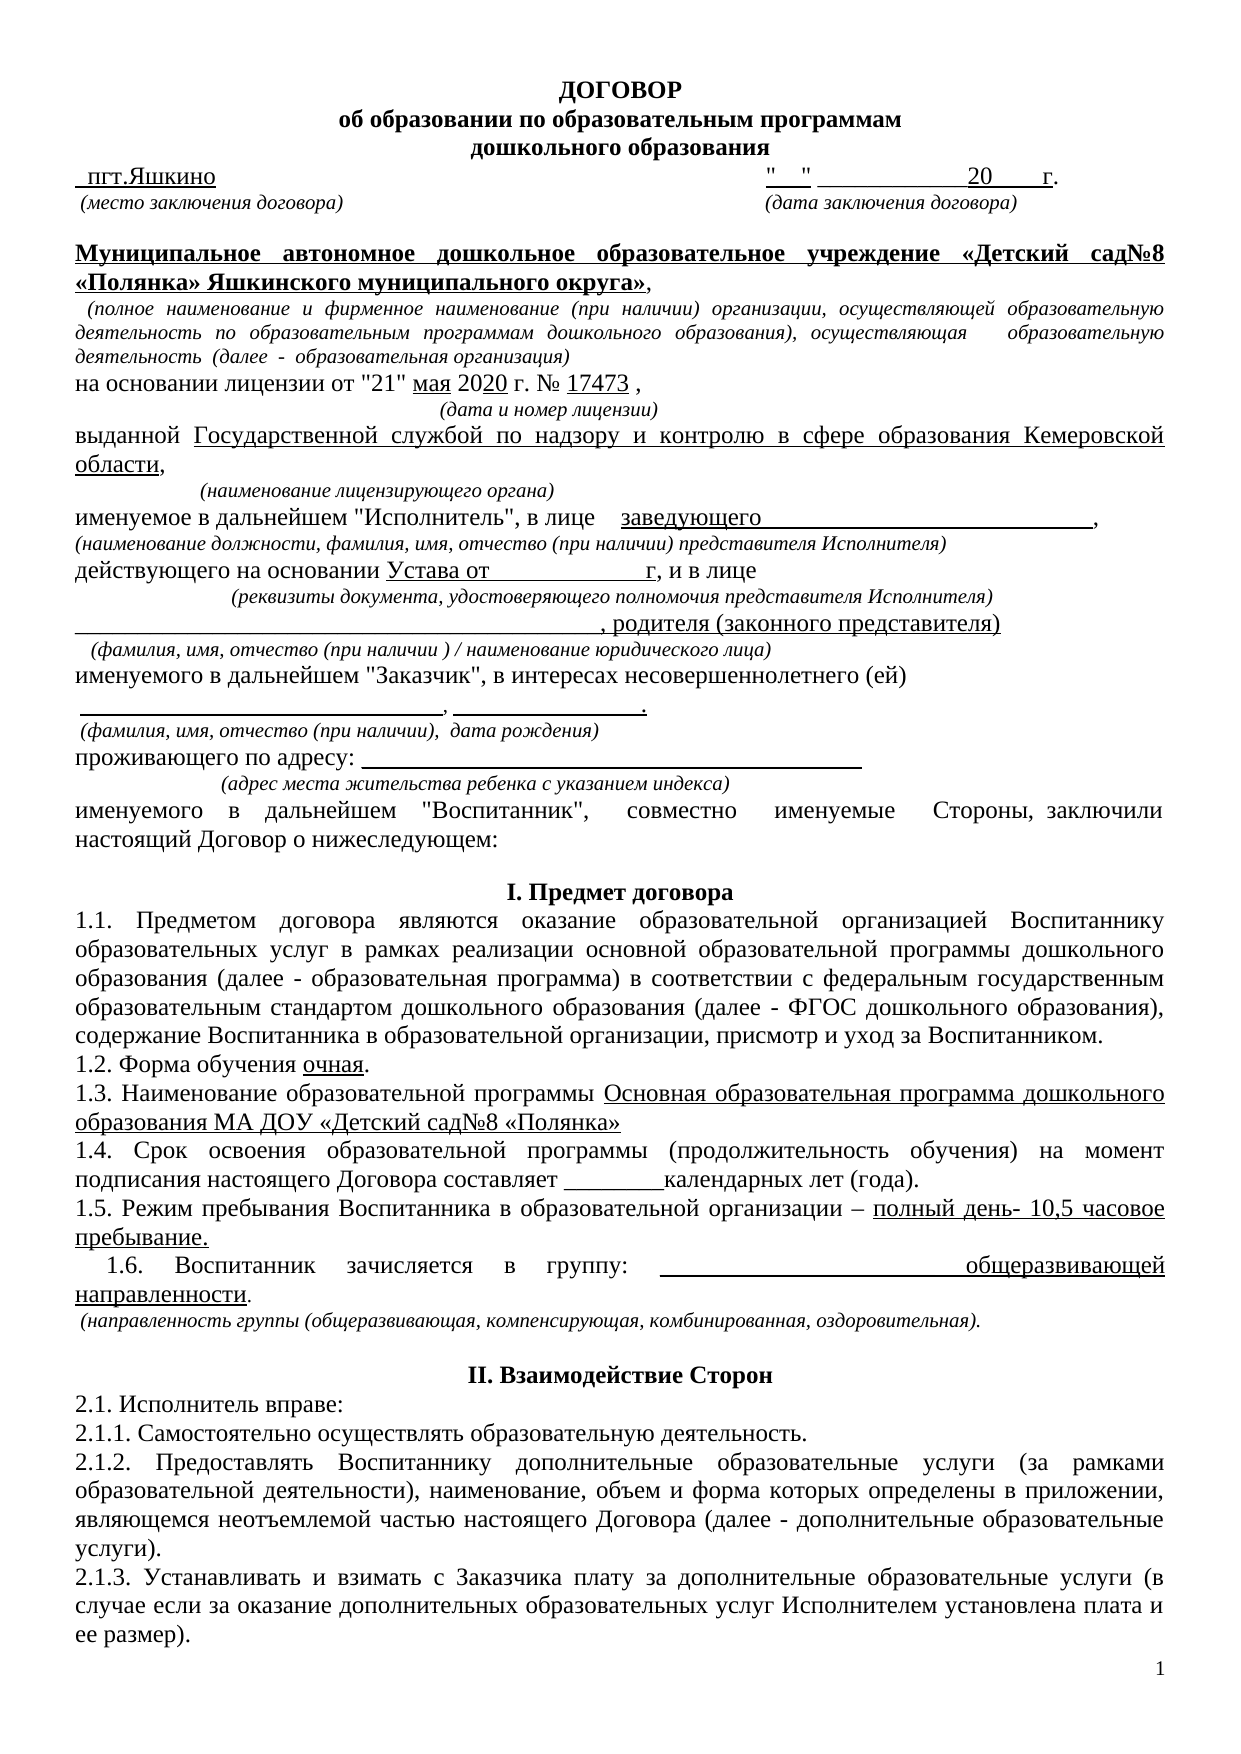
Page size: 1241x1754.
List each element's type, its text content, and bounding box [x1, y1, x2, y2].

text (фамилия, имя, отчество (при наличии), дата рождения) [75, 718, 1165, 742]
text об образовании по образовательным программам [75, 104, 1165, 132]
text проживающего по адресу: ________________________________________ [75, 742, 1165, 771]
text (наименование должности, фамилия, имя, отчество (при наличии) представителя Исполнителя) [75, 531, 1165, 555]
text (наименование лицензирующего органа) [75, 478, 1165, 502]
text 1.6. Воспитанник зачисляется в группу: ______________________ общеразвивающей направленности. [75, 1250, 1165, 1308]
text (фамилия, имя, отчество (при наличии ) / наименование юридического лица) [75, 637, 1165, 661]
text (направленность группы (общеразвивающая, компенсирующая, комбинированная, оздоровительная). [75, 1308, 1165, 1332]
text Муниципальное автономное дошкольное образовательное учреждение «Детский сад№8 «Полянка» Яшкинского муниципального округа», [75, 264, 1165, 296]
text (полное наименование и фирменное наименование (при наличии) организации, осуществляющей образовательную деятельность по образовательным программам дошкольного образования), осуществляющая образовательную деятельность (далее - образовательная организация) [75, 296, 1165, 368]
text 1.5. Режим пребывания Воспитанника в образовательной организации – полный день- 10,5 часовое пребывание. [75, 1193, 1165, 1250]
text II. Взаимодействие Сторон [75, 1361, 1165, 1389]
text выданной Государственной службой по надзору и контролю в сфере образования Кемеровской области, [75, 421, 1165, 478]
text именуемое в дальнейшем "Исполнитель", в лице заведующего , [75, 502, 1165, 531]
text 2.1.3. Устанавливать и взимать с Заказчика плату за дополнительные образовательные услуги (в случае если за оказание дополнительных образовательных услуг Исполнителем установлена плата и ее размер). [75, 1562, 1165, 1648]
text ДОГОВОР [75, 75, 1165, 104]
text 1.1. Предметом договора являются оказание образовательной организацией Воспитаннику образовательных услуг в рамках реализации основной образовательной программы дошкольного образования (далее - образовательная программа) в соответствии с федеральным государственным образовательным стандартом дошкольного образования (далее - ФГОС дошкольного образования), содержание Воспитанника в образовательной организации, присмотр и уход за Воспитанником. [75, 905, 1165, 1049]
text (адрес места жительства ребенка с указанием индекса) [75, 771, 1165, 795]
text __________________________________________, родителя (законного представителя) [75, 608, 1165, 637]
text 2.1.1. Самостоятельно осуществлять образовательную деятельность. [75, 1418, 1165, 1447]
text Муниципальное автономное дошкольное образовательное учреждение «Детский сад№8 «Полянка» Яшкинского муниципального округа», [75, 238, 1165, 263]
text 1.4. Срок освоения образовательной программы (продолжительность обучения) на момент подписания настоящего Договора составляет ________календарных лет (года). [75, 1135, 1165, 1193]
text 2.1.2. Предоставлять Воспитаннику дополнительные образовательные услуги (за рамками образовательной деятельности), наименование, объем и форма которых определены в приложении, являющемся неотъемлемой частью настоящего Договора (далее - дополнительные образовательные услуги). [75, 1447, 1165, 1562]
text 1.2. Форма обучения очная. [75, 1049, 1165, 1078]
text именуемого в дальнейшем "Заказчик", в интересах несовершеннолетнего (ей) [75, 661, 1165, 689]
text 2.1. Исполнитель вправе: [75, 1389, 1165, 1418]
text I. Предмет договора [75, 877, 1165, 905]
text пгт.Яшкино "__" ____________20____г. [75, 161, 1165, 190]
text именуемого в дальнейшем "Воспитанник", совместно именуемые Стороны, заключили настоящий Договор о нижеследующем: [75, 795, 1165, 852]
text действующего на основании Устава от г, и в лице [75, 555, 1165, 584]
text (реквизиты документа, удостоверяющего полномочия представителя Исполнителя) [75, 584, 1165, 608]
text (дата и номер лицензии) [75, 397, 1165, 421]
text дошкольного образования [75, 132, 1165, 161]
text 1.3. Наименование образовательной программы Основная образовательная программа дошкольного образования МА ДОУ «Детский сад№8 «Полянка» [75, 1078, 1165, 1135]
text (место заключения договора) (дата заключения договора) [75, 190, 1165, 214]
text _____________________________, _______________. [75, 689, 1165, 718]
text на основании лицензии от "21" мая 2020 г. № 17473 , [75, 368, 1165, 397]
